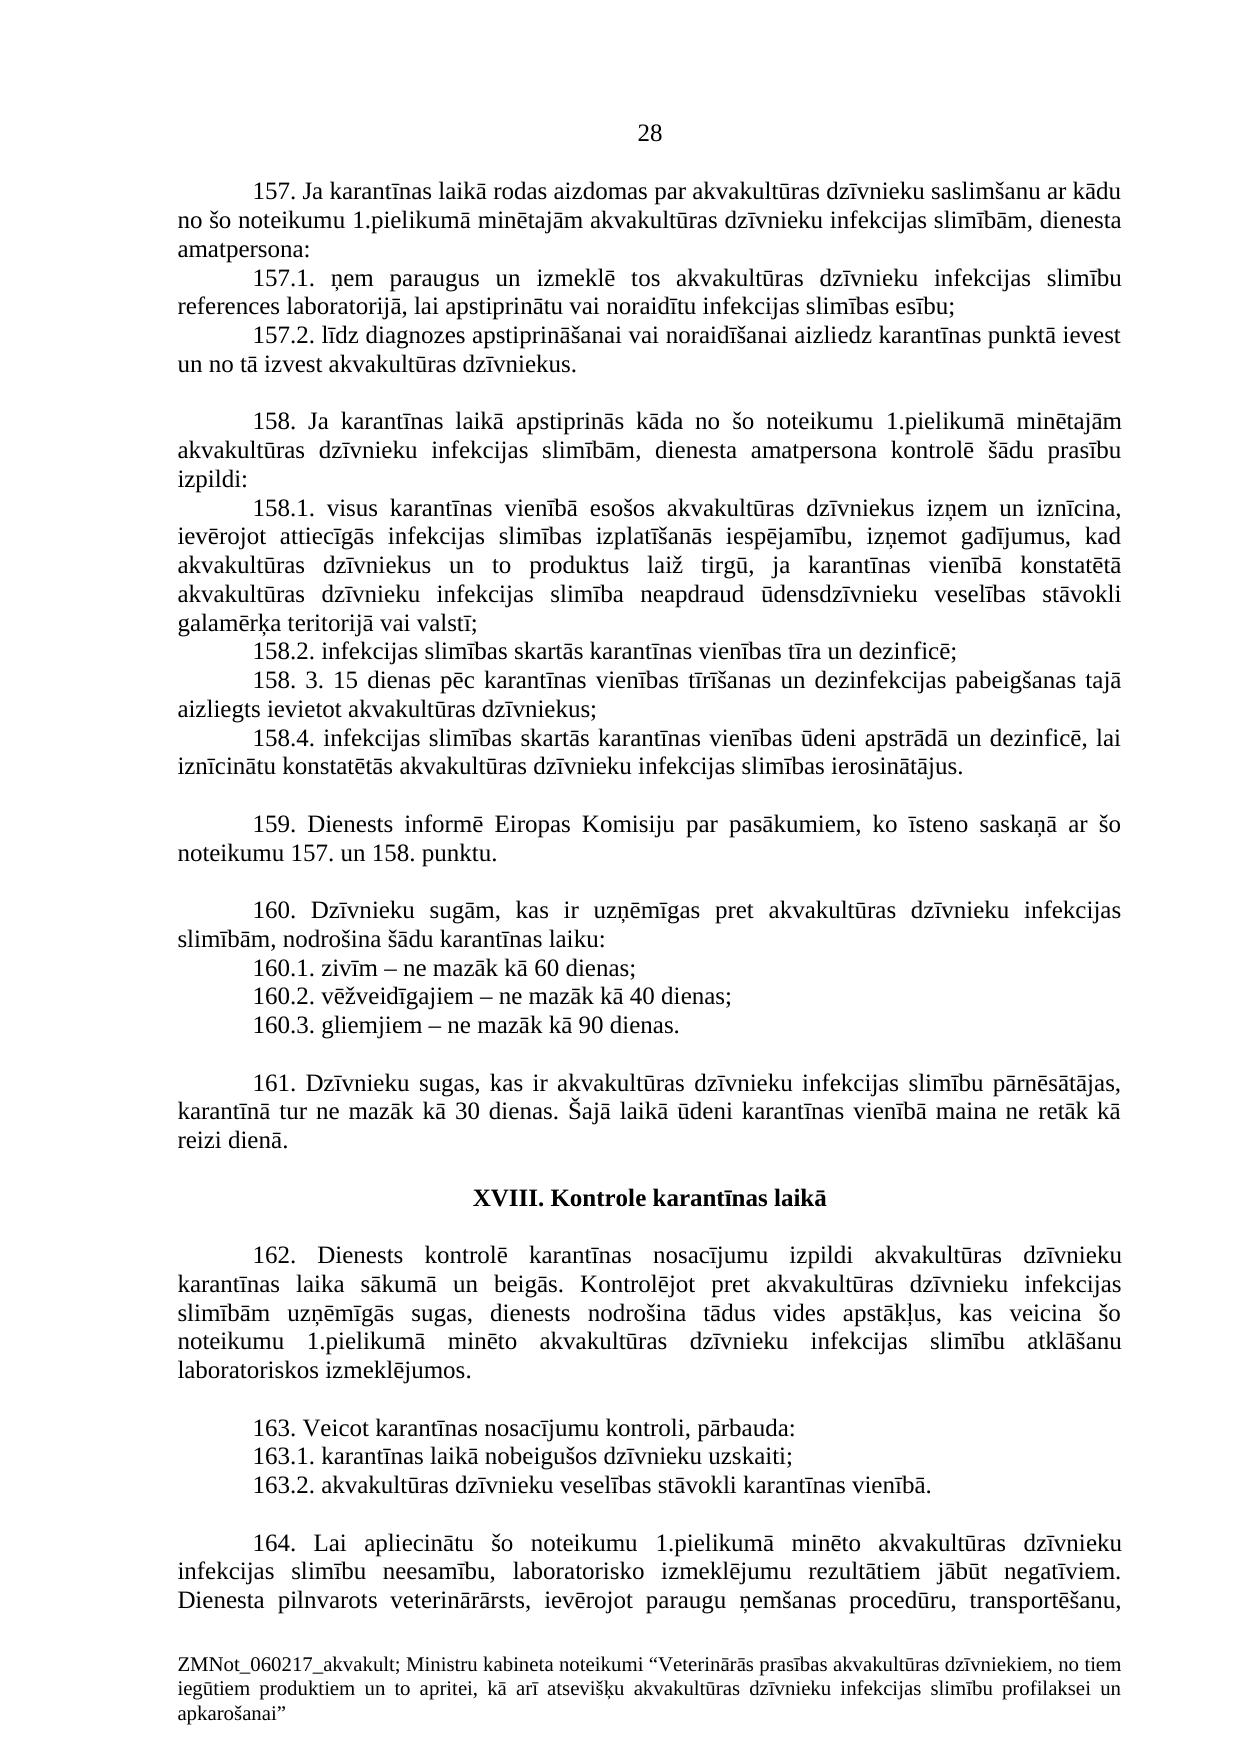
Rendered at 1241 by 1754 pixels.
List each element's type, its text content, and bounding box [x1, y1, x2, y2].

text 158.4. infekcijas slimības skartās karantīnas vienības ūdeni apstrādā un dezinficē, lai iznīcinātu konstatētās akvakultūras dzīvnieku infekcijas slimības ierosinātājus. [177, 723, 1122, 780]
text 160. Dzīvnieku sugām, kas ir uzņēmīgas pret akvakultūras dzīvnieku infekcijas slimībām, nodrošina šādu karantīnas laiku: [177, 895, 1122, 953]
text 157.2. līdz diagnozes apstiprināšanai vai noraidīšanai aizliedz karantīnas punktā ievest un no tā izvest akvakultūras dzīvniekus. [177, 320, 1122, 378]
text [177, 1528, 1122, 1614]
text 160.3. gliemjiem – ne mazāk kā 90 dienas. [177, 1010, 1122, 1039]
text 162. Dienests kontrolē karantīnas nosacījumu izpildi akvakultūras dzīvnieku karantīnas laika sākumā un beigās. Kontrolējot pret akvakultūras dzīvnieku infekcijas slimībām uzņēmīgās sugas, dienests nodrošina tādus vides apstākļus, kas veicina šo noteikumu 1.pielikumā minēto akvakultūras dzīvnieku infekcijas slimību atklāšanu laboratoriskos izmeklējumos. [177, 1240, 1122, 1384]
text 158.2. infekcijas slimības skartās karantīnas vienības tīra un dezinficē; [177, 636, 1122, 665]
text 163.1. karantīnas laikā nobeigušos dzīvnieku uzskaiti; [177, 1441, 1122, 1470]
text 160.2. vēžveidīgajiem – ne mazāk kā 40 dienas; [177, 981, 1122, 1010]
text 158. 3. 15 dienas pēc karantīnas vienības tīrīšanas un dezinfekcijas pabeigšanas tajā aizliegts ievietot akvakultūras dzīvniekus; [177, 665, 1122, 723]
text 157.1. ņem paraugus un izmeklē tos akvakultūras dzīvnieku infekcijas slimību references laboratorijā, lai apstiprinātu vai noraidītu infekcijas slimības esību; [177, 263, 1122, 320]
text 158.1. visus karantīnas vienībā esošos akvakultūras dzīvniekus izņem un iznīcina, ievērojot attiecīgās infekcijas slimības izplatīšanās iespējamību, izņemot gadījumus, kad akvakultūras dzīvniekus un to produktus laiž tirgū, ja karantīnas vienībā konstatētā akvakultūras dzīvnieku infekcijas slimība neapdraud ūdensdzīvnieku veselības stāvokli galamērķa teritorijā vai valstī; [177, 493, 1122, 636]
text 160.1. zivīm – ne mazāk kā 60 dienas; [177, 953, 1122, 981]
text 163. Veicot karantīnas nosacījumu kontroli, pārbauda: [177, 1413, 1122, 1441]
text 163.2. akvakultūras dzīvnieku veselības stāvokli karantīnas vienībā. [177, 1470, 1122, 1499]
text XVIII. Kontrole karantīnas laikā [177, 1183, 1122, 1211]
text 159. Dienests informē Eiropas Komisiju par pasākumiem, ko īsteno saskaņā ar šo noteikumu 157. un 158. punktu. [177, 809, 1122, 866]
text 161. Dzīvnieku sugas, kas ir akvakultūras dzīvnieku infekcijas slimību pārnēsātājas, karantīnā tur ne mazāk kā 30 dienas. Šajā laikā ūdeni karantīnas vienībā maina ne retāk kā reizi dienā. [177, 1068, 1122, 1154]
text 157. Ja karantīnas laikā rodas aizdomas par akvakultūras dzīvnieku saslimšanu ar kādu no šo noteikumu 1.pielikumā minētajām akvakultūras dzīvnieku infekcijas slimībām, dienesta amatpersona: [177, 176, 1122, 263]
text 158. Ja karantīnas laikā apstiprinās kāda no šo noteikumu 1.pielikumā minētajām akvakultūras dzīvnieku infekcijas slimībām, dienesta amatpersona kontrolē šādu prasību izpildi: [177, 406, 1122, 493]
